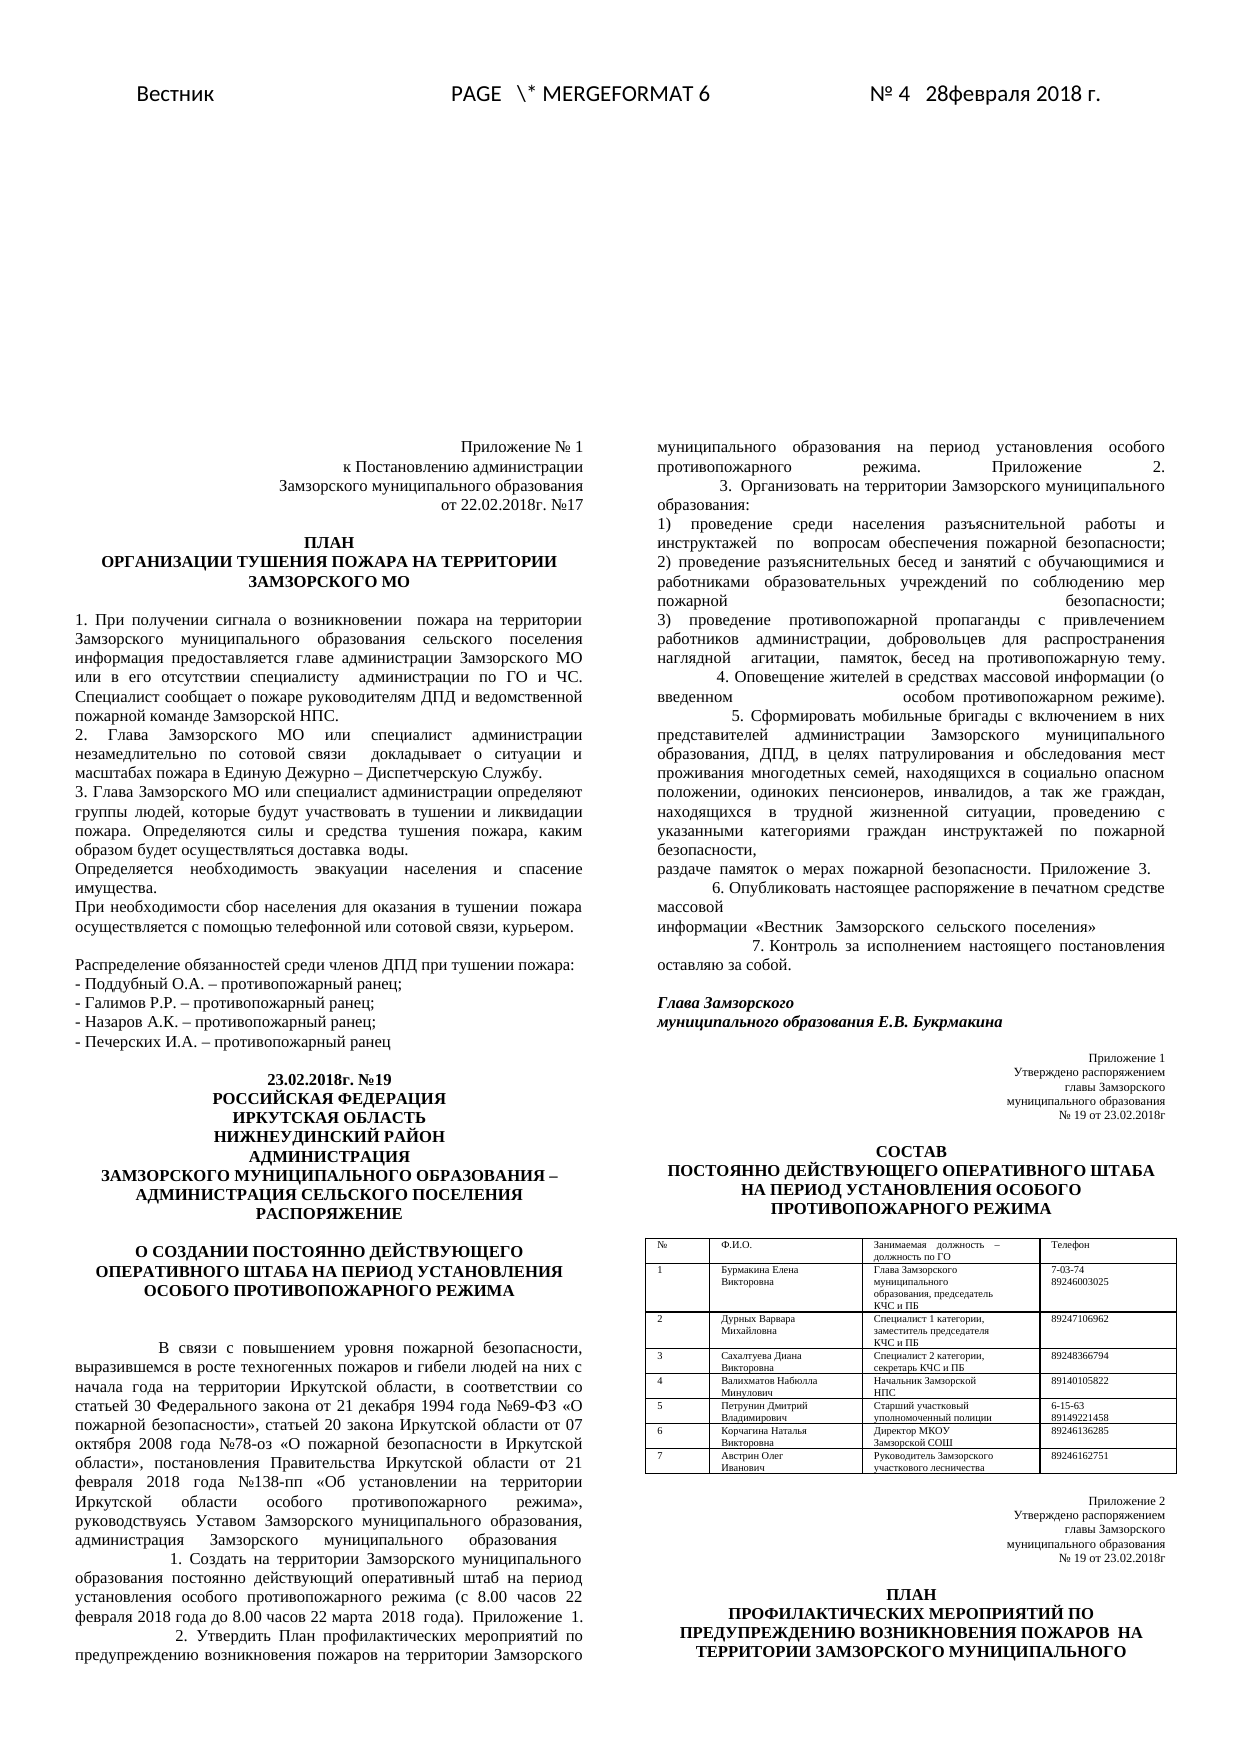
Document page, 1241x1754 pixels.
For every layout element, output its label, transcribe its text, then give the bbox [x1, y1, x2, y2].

table_header Телефон [1041, 1239, 1176, 1262]
text № 19 от 23.02.2018г [657, 1108, 1165, 1122]
text Приложение 1 [657, 1031, 1165, 1065]
text РАСПОРЯЖЕНИЕ [75, 1204, 583, 1223]
table_cell 89140105822 [1041, 1374, 1176, 1398]
text СОСТАВ ПОСТОЯННО ДЕЙСТВУЮЩЕГО ОПЕРАТИВНОГО ШТАБА НА ПЕРИОД УСТАНОВЛЕНИЯ ОСОБОГО ПРОТИВОПОЖАРНОГО РЕЖИМА [657, 1122, 1165, 1218]
table_header Занимаемая должность – должность по ГО [863, 1239, 1039, 1262]
table_cell Петрунин Дмитрий Владимирович [710, 1399, 862, 1423]
text Приложение № 1 [75, 437, 583, 456]
text № 19 от 23.02.2018г [657, 1551, 1165, 1565]
table_cell Корчагина Наталья Викторовна [710, 1424, 862, 1448]
table_cell 7-03-74 89246003025 [1041, 1264, 1176, 1311]
table_cell Дурных Варвара Михайловна [710, 1313, 862, 1348]
text - Галимов Р.Р. – противопожарный ранец; [75, 993, 583, 1012]
text главы Замзорского [657, 1079, 1165, 1094]
text Глава Замзорского [657, 993, 1165, 1012]
table_cell 2 [646, 1313, 709, 1348]
table_cell Австрин Олег Иванович [710, 1449, 862, 1473]
text муниципального образования Е.В. Букрмакина [657, 1012, 1165, 1031]
text 23.02.2018г. №19 РОССИЙСКАЯ ФЕДЕРАЦИЯ ИРКУТСКАЯ ОБЛАСТЬ НИЖНЕУДИНСКИЙ РАЙОН АДМИНИСТРАЦИЯ [75, 1070, 583, 1166]
text ОРГАНИЗАЦИИ ТУШЕНИЯ ПОЖАРА НА ТЕРРИТОРИИ ЗАМЗОРСКОГО МО [75, 552, 583, 591]
table_cell 5 [646, 1399, 709, 1423]
table_header Ф.И.О. [710, 1239, 862, 1262]
text 1. При получении сигнала о возникновении пожара на территории Замзорского муниципального образования сельского поселения информация предоставляется главе администрации Замзорского МО или в его отсутствии специалисту администрации по ГО и ЧС. Специалист сообщает о пожаре руководителям ДПД и ведомственной пожарной команде Замзорской НПС. [75, 610, 583, 725]
table_cell 3 [646, 1349, 709, 1373]
text Утверждено распоряжением [657, 1508, 1165, 1522]
table_cell Бурмакина Елена Викторовна [710, 1264, 862, 1311]
text Утверждено распоряжением [657, 1065, 1165, 1079]
table_cell Глава Замзорского муниципального образования, председатель КЧС и ПБ [863, 1264, 1039, 1311]
table_cell Начальник Замзорской НПС [863, 1374, 1039, 1398]
text - Поддубный О.А. – противопожарный ранец; [75, 974, 583, 993]
text ЗАМЗОРСКОГО МУНИЦИПАЛЬНОГО ОБРАЗОВАНИЯ – [75, 1166, 583, 1185]
text Определяется необходимость эвакуации населения и спасение имущества. [75, 859, 583, 897]
table_cell 1 [646, 1264, 709, 1311]
text Замзорского муниципального образования [75, 476, 583, 495]
text от 22.02.2018г. №17 [75, 495, 583, 514]
text При необходимости сбор населения для оказания в тушении пожара осуществляется с помощью телефонной или сотовой связи, курьером. [75, 897, 583, 936]
text Приложение 2 [657, 1493, 1165, 1508]
text 3. Глава Замзорского МО или специалист администрации определяют группы людей, которые будут участвовать в тушении и ликвидации пожара. Определяются силы и средства тушения пожара, каким образом будет осуществляться доставка воды. [75, 782, 583, 859]
table_cell 7 [646, 1449, 709, 1473]
table_cell Сахалтуева Диана Викторовна [710, 1349, 862, 1373]
text В связи с повышением уровня пожарной безопасности, выразившемся в росте техногенных пожаров и гибели людей на них с начала года на территории Иркутской области, в соответствии со статьей 30 Федерального закона от 21 декабря 1994 года №69-ФЗ «О пожарной безопасности», статьей 20 закона Иркутской области от 07 октября 2008 года №78-оз «О пожарной безопасности в Иркутской области», постановления Правительства Иркутской области от 21 февраля 2018 года №138-пп «Об установлении на территории Иркутской области особого противопожарного режима», руководствуясь Уставом Замзорского муниципального образования, администрация Замзорского муниципального образования 1. Создать на территории Замзорского муниципального образования постоянно действующий оперативный штаб на период установления особого противопожарного режима (с 8.00 часов 22 февраля 2018 года до 8.00 часов 22 марта 2018 года). Приложение 1. 2. Утвердить План профилактических мероприятий по предупреждению возникновения пожаров на территории Замзорского муниципального образования на период установления особого противопожарного режима. Приложение 2. 3. Организовать на территории Замзорского муниципального образования: 1) проведение среди населения разъяснительной работы и инструктажей по вопросам обеспечения пожарной безопасности; 2) проведение разъяснительных бесед и занятий с обучающимися и работниками образовательных учреждений по соблюдению мер пожарной безопасности; 3) проведение противопожарной пропаганды с привлечением работников администрации, добровольцев для распространения наглядной агитации, памяток, бесед на противопожарную тему. 4. Оповещение жителей в средствах массовой информации (о введенном особом противопожарном режиме). 5. Сформировать мобильные бригады с включением в них представителей администрации Замзорского муниципального образования, ДПД, в целях патрулирования и обследования мест проживания многодетных семей, находящихся в социально опасном положении, одиноких пенсионеров, инвалидов, а так же граждан, находящихся в трудной жизненной ситуации, проведению с указанными категориями граждан инструктажей по пожарной безопасности, раздаче памяток о мерах пожарной безопасности. Приложение 3. 6. Опубликовать настоящее распоряжение в печатном средстве массовой информации «Вестник Замзорского сельского поселения» 7. Контроль за исполнением настоящего постановления оставляю за собой. [657, 437, 1165, 974]
table_cell 89248366794 [1041, 1349, 1176, 1373]
table_cell Руководитель Замзорского участкового лесничества [863, 1449, 1039, 1473]
table_cell 89246162751 [1041, 1449, 1176, 1473]
table_cell 89247106962 [1041, 1313, 1176, 1348]
text О СОЗДАНИИ ПОСТОЯННО ДЕЙСТВУЮЩЕГО ОПЕРАТИВНОГО ШТАБА НА ПЕРИОД УСТАНОВЛЕНИЯ ОСОБОГО ПРОТИВОПОЖАРНОГО РЕЖИМА [75, 1242, 583, 1300]
text - Назаров А.К. – противопожарный ранец; [75, 1012, 583, 1031]
text 2. Глава Замзорского МО или специалист администрации незамедлительно по сотовой связи докладывает о ситуации и масштабах пожара в Единую Дежурно – Диспетчерскую Службу. [75, 725, 583, 782]
table_cell 89246136285 [1041, 1424, 1176, 1448]
table_cell 6 [646, 1424, 709, 1448]
table_header № [646, 1239, 709, 1262]
table_cell 4 [646, 1374, 709, 1398]
text муниципального образования [657, 1094, 1165, 1108]
text ПЛАН [75, 533, 583, 552]
text к Постановлению администрации [75, 456, 583, 476]
text В связи с повышением уровня пожарной безопасности, выразившемся в росте техногенных пожаров и гибели людей на них с начала года на территории Иркутской области, в соответствии со статьей 30 Федерального закона от 21 декабря 1994 года №69-ФЗ «О пожарной безопасности», статьей 20 закона Иркутской области от 07 октября 2008 года №78-оз «О пожарной безопасности в Иркутской области», постановления Правительства Иркутской области от 21 февраля 2018 года №138-пп «Об установлении на территории Иркутской области особого противопожарного режима», руководствуясь Уставом Замзорского муниципального образования, администрация Замзорского муниципального образования 1. Создать на территории Замзорского муниципального образования постоянно действующий оперативный штаб на период установления особого противопожарного режима (с 8.00 часов 22 февраля 2018 года до 8.00 часов 22 марта 2018 года). Приложение 1. 2. Утвердить План профилактических мероприятий по предупреждению возникновения пожаров на территории Замзорского муниципального образования на период установления особого противопожарного режима. Приложение 2. 3. Организовать на территории Замзорского муниципального образования: 1) проведение среди населения разъяснительной работы и инструктажей по вопросам обеспечения пожарной безопасности; 2) проведение разъяснительных бесед и занятий с обучающимися и работниками образовательных учреждений по соблюдению мер пожарной безопасности; 3) проведение противопожарной пропаганды с привлечением работников администрации, добровольцев для распространения наглядной агитации, памяток, бесед на противопожарную тему. 4. Оповещение жителей в средствах массовой информации (о введенном особом противопожарном режиме). 5. Сформировать мобильные бригады с включением в них представителей администрации Замзорского муниципального образования, ДПД, в целях патрулирования и обследования мест проживания многодетных семей, находящихся в социально опасном положении, одиноких пенсионеров, инвалидов, а так же граждан, находящихся в трудной жизненной ситуации, проведению с указанными категориями граждан инструктажей по пожарной безопасности, раздаче памяток о мерах пожарной безопасности. Приложение 3. 6. Опубликовать настоящее распоряжение в печатном средстве массовой информации «Вестник Замзорского сельского поселения» 7. Контроль за исполнением настоящего постановления оставляю за собой. [75, 1338, 583, 1664]
text АДМИНИСТРАЦИЯ СЕЛЬСКОГО ПОСЕЛЕНИЯ [75, 1185, 583, 1204]
table_cell Валихматов Набюлла Минулович [710, 1374, 862, 1398]
text - Печерских И.А. – противопожарный ранец [75, 1031, 583, 1051]
text главы Замзорского [657, 1522, 1165, 1537]
table_cell Старший участковый уполномоченный полиции [863, 1399, 1039, 1423]
table_cell Специалист 2 категории, секретарь КЧС и ПБ [863, 1349, 1039, 1373]
table_cell Директор МКОУ Замзорской СОШ [863, 1424, 1039, 1448]
text Распределение обязанностей среди членов ДПД при тушении пожара: [75, 955, 583, 974]
text муниципального образования [657, 1537, 1165, 1551]
table_cell Специалист 1 категории, заместитель председателя КЧС и ПБ [863, 1313, 1039, 1348]
text ПЛАН [657, 1584, 1165, 1604]
table_cell 6-15-63 89149221458 [1041, 1399, 1176, 1423]
